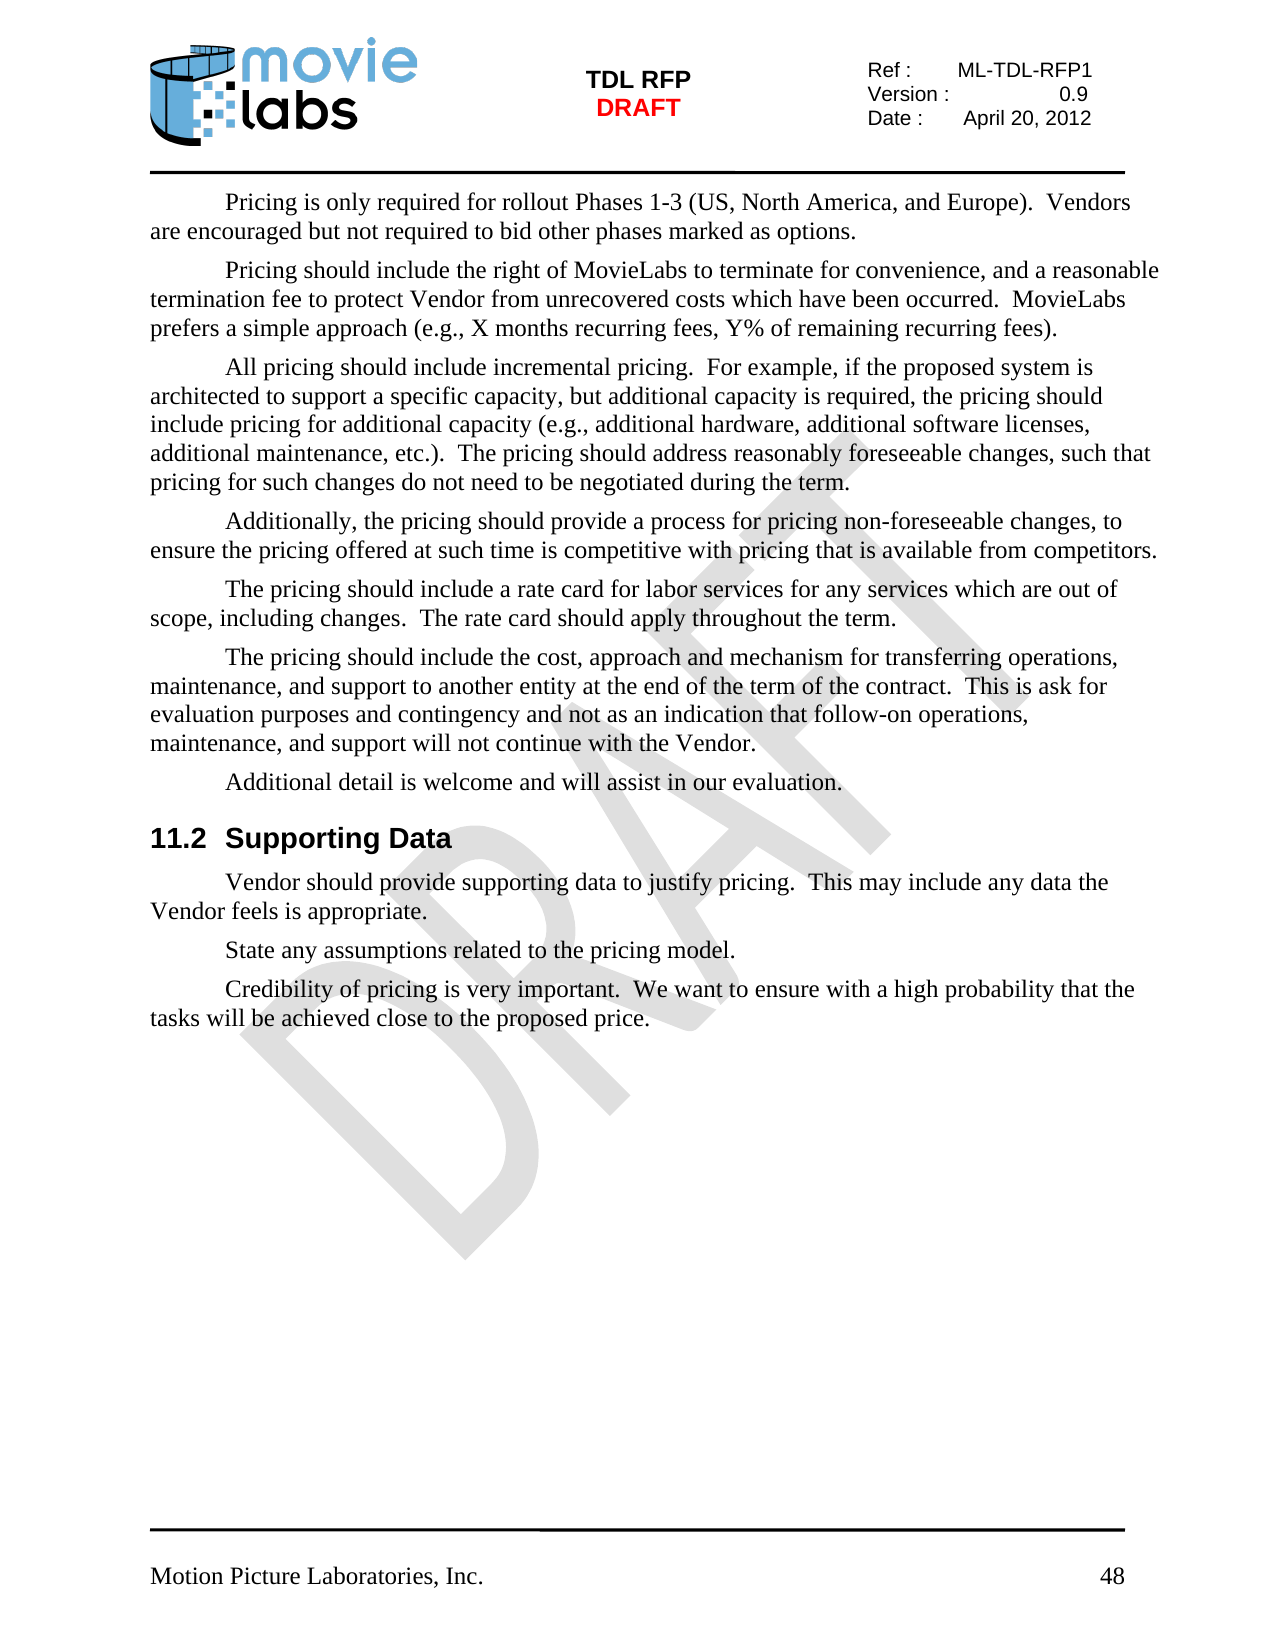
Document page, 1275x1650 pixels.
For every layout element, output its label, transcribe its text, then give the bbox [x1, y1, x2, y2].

text Pricing should include the right of MovieLabs to terminate for convenience, and a reasonable termination fee to protect Vendor from unrecovered costs which have been occurred. MovieLabs prefers a simple approach (e.g., X months recurring fees, Y% of remaining recurring fees). [150, 255, 1162, 342]
text The pricing should include the cost, approach and mechanism for transferring operations, maintenance, and support to another entity at the end of the term of the contract. This is ask for evaluation purposes and contingency and not as an indication that follow-on operations, maintenance, and support will not continue with the Vendor. [150, 642, 1162, 757]
text The pricing should include a rate card for labor services for any services which are out of scope, including changes. The rate card should apply throughout the term. [150, 574, 1162, 632]
text Credibility of pricing is very important. We want to ensure with a high probability that the tasks will be achieved close to the proposed price. [150, 974, 1162, 1032]
text State any assumptions related to the pricing model. [150, 935, 1162, 964]
text Additional detail is welcome and will assist in our evaluation. [150, 767, 1162, 796]
text Pricing is only required for rollout Phases 1-3 (US, North America, and Europe). Vendors are encouraged but not required to bid other phases marked as options. [150, 187, 1162, 245]
text All pricing should include incremental pricing. For example, if the proposed system is architected to support a specific capacity, but additional capacity is required, the pricing should include pricing for additional capacity (e.g., additional hardware, additional software licenses, additional maintenance, etc.). The pricing should address reasonably foreseeable changes, such that pricing for such changes do not need to be negotiated during the term. [150, 352, 1162, 496]
picture [150, 37, 418, 146]
subtitle Supporting Data [150, 821, 1162, 855]
text Additionally, the pricing should provide a process for pricing non-foreseeable changes, to ensure the pricing offered at such time is competitive with pricing that is available from competitors. [150, 506, 1162, 564]
text Vendor should provide supporting data to justify pricing. This may include any data the Vendor feels is appropriate. [150, 867, 1162, 925]
